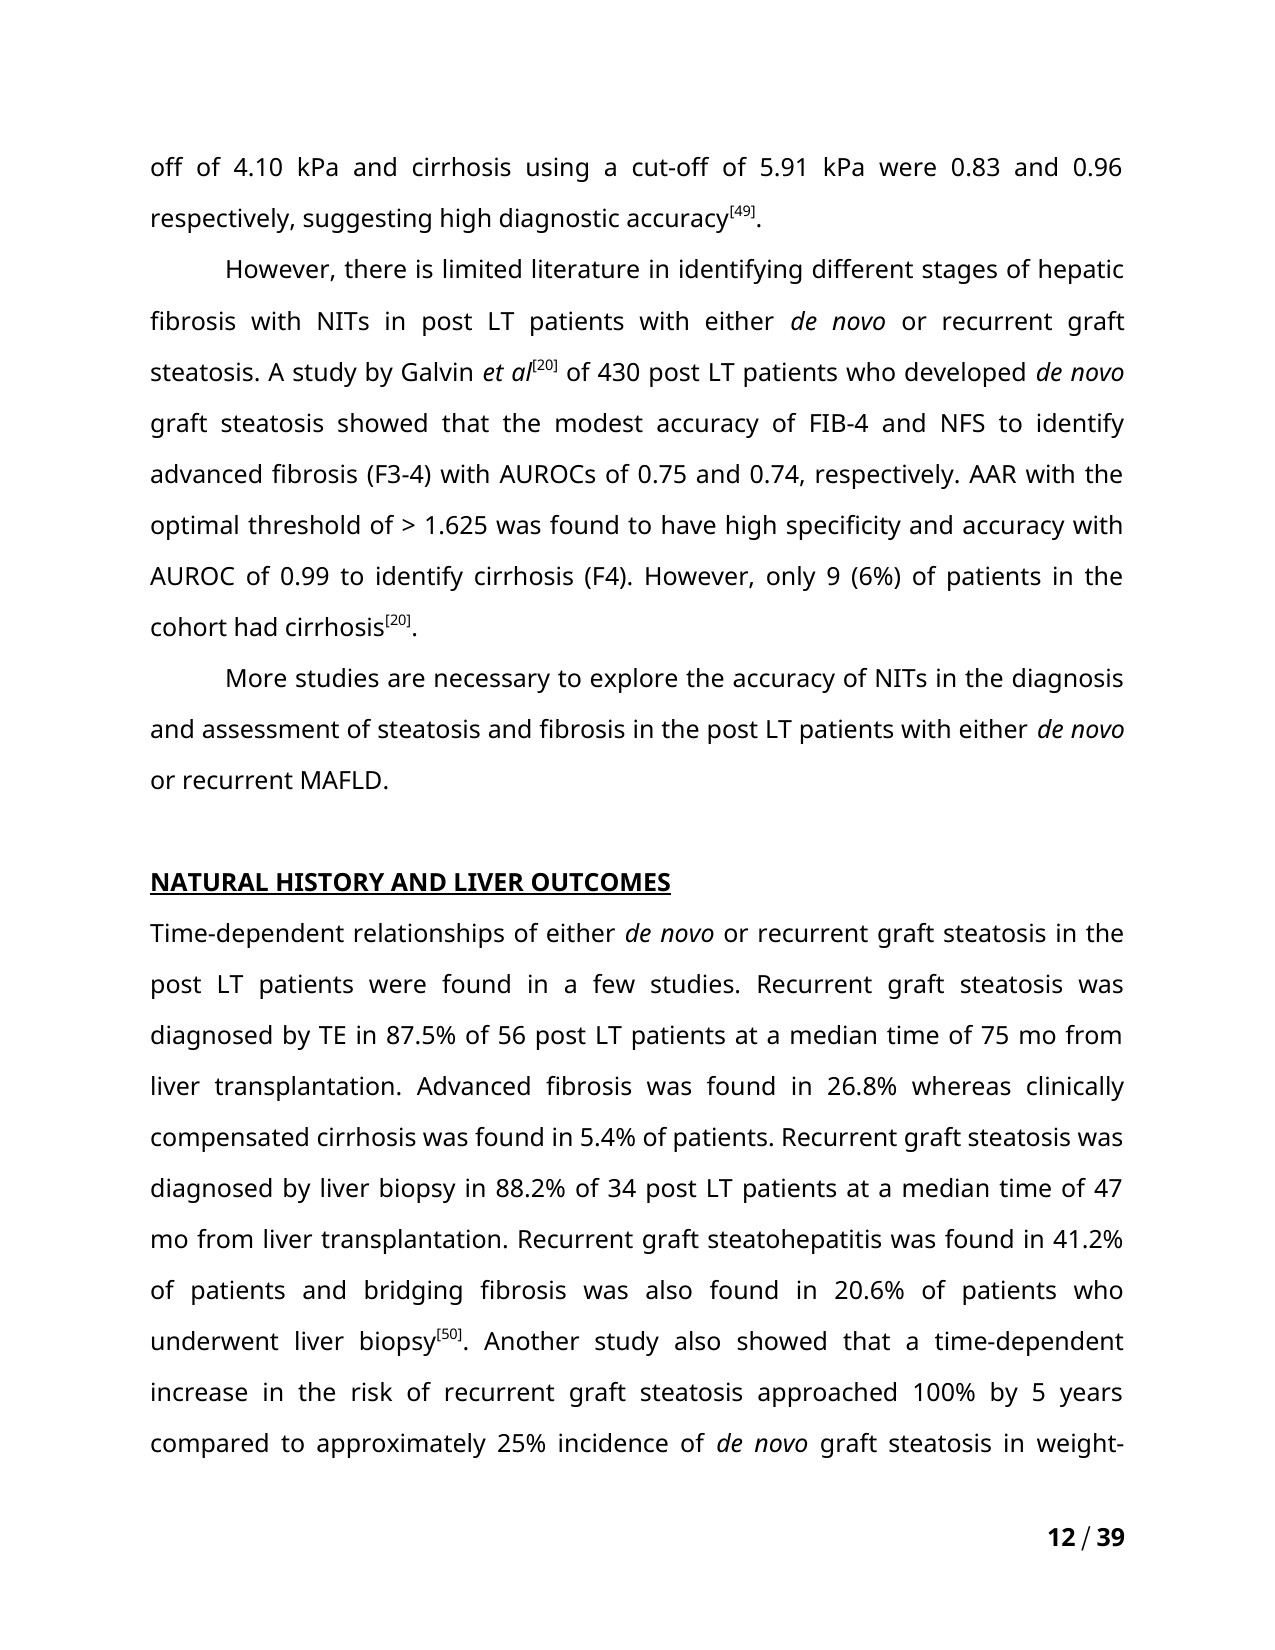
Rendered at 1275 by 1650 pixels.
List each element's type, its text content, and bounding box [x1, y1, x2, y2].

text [150, 916, 1125, 1460]
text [150, 150, 1125, 235]
text However, there is limited literature in identifying different stages of hepatic fibrosis with NITs in post LT patients with either de novo or recurrent graft steatosis. A study by Galvin et al[20] of 430 post LT patients who developed de novo graft steatosis showed that the modest accuracy of FIB-4 and NFS to identify advanced fibrosis (F3-4) with AUROCs of 0.75 and 0.74, respectively. AAR with the optimal threshold of > 1.625 was found to have high specificity and accuracy with AUROC of 0.99 to identify cirrhosis (F4). However, only 9 (6%) of patients in the cohort had cirrhosis[20]. [150, 252, 1125, 643]
text NATURAL HISTORY AND LIVER OUTCOMES [150, 864, 1125, 899]
text More studies are necessary to explore the accuracy of NITs in the diagnosis and assessment of steatosis and fibrosis in the post LT patients with either de novo or recurrent MAFLD. [150, 660, 1125, 797]
